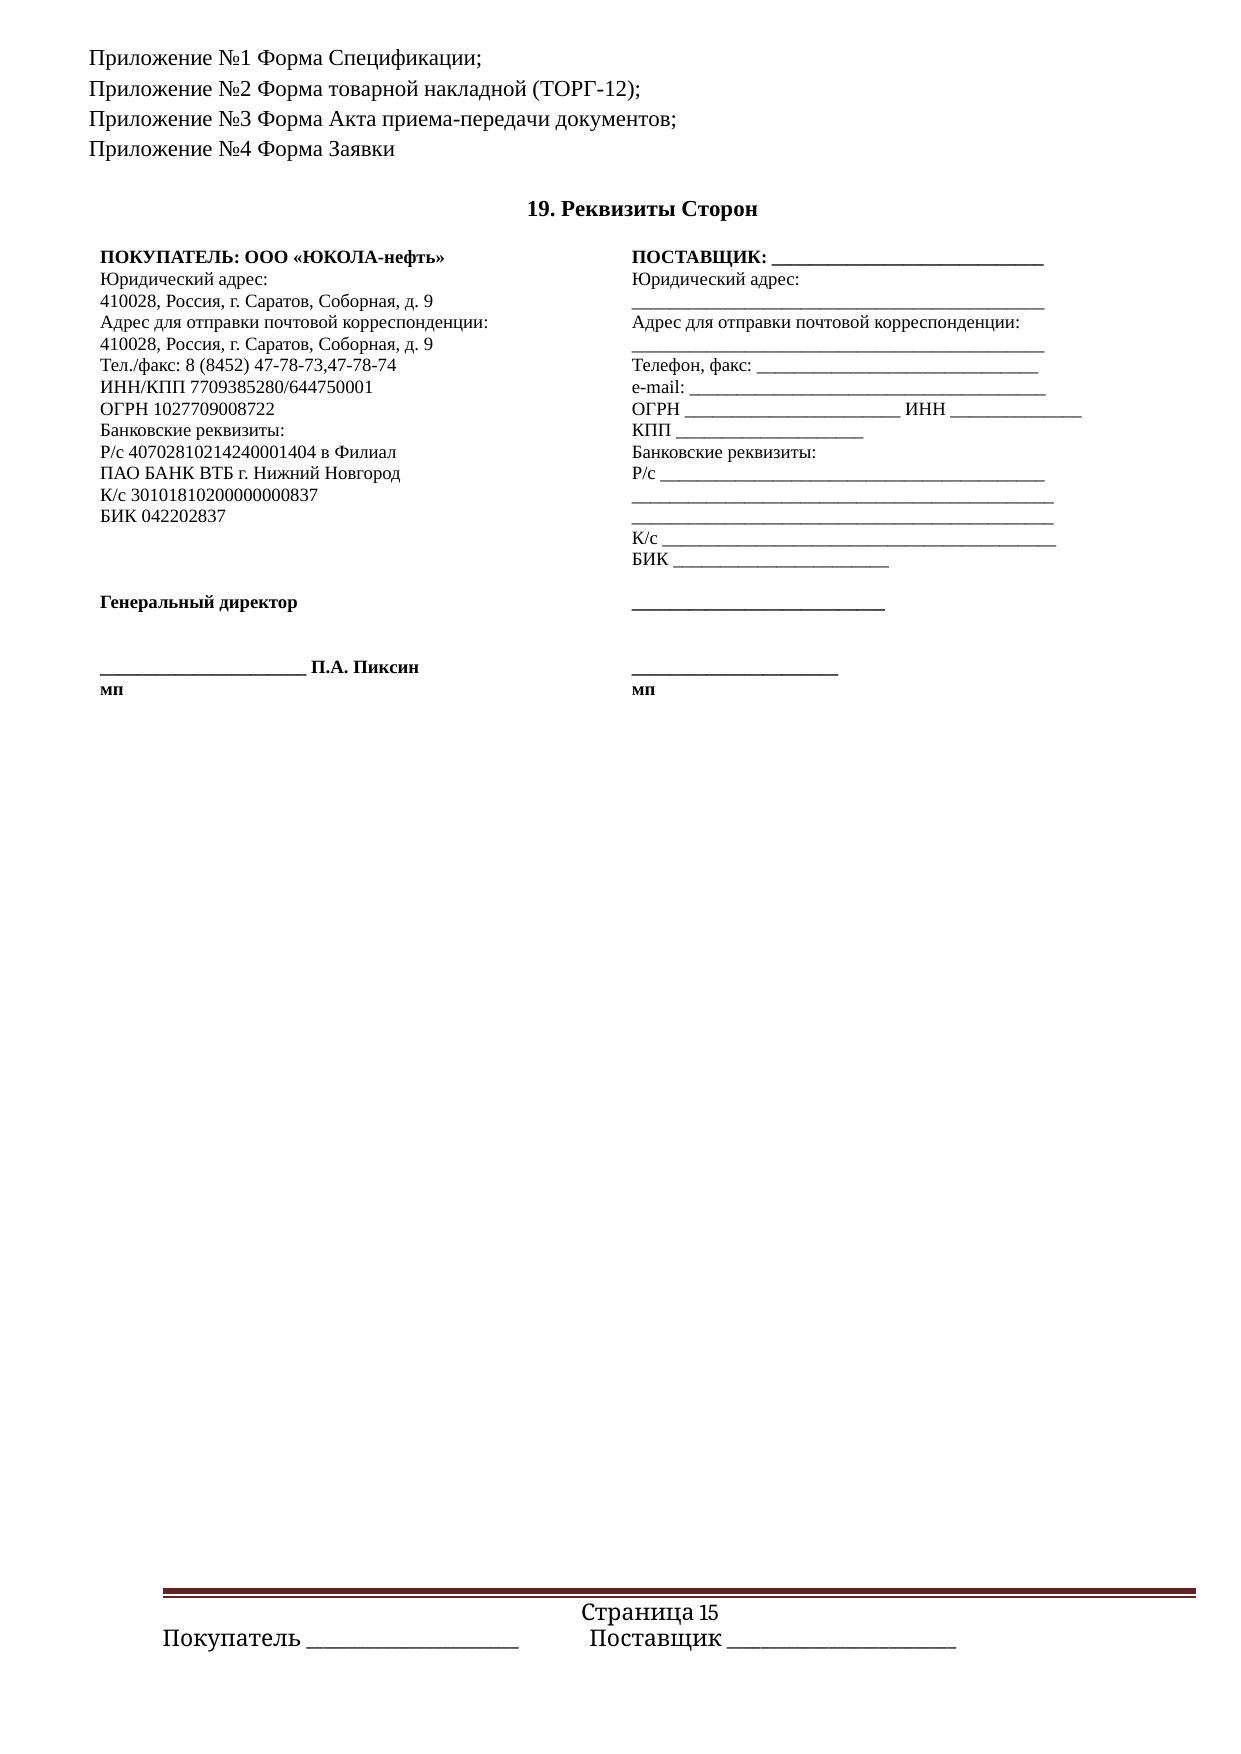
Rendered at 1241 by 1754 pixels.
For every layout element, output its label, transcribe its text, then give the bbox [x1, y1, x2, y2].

text Приложение №3 Форма Акта приема-передачи документов; [89, 105, 1196, 131]
text 19. Реквизиты Сторон [89, 195, 1196, 222]
text Приложение №2 Форма товарной накладной (ТОРГ-12); [89, 74, 1196, 101]
text Приложение №1 Форма Спецификации; [89, 44, 1196, 71]
table_header ПОКУПАТЕЛЬ: ООО «ЮКОЛА-нефть» Юридический адрес: 410028, Россия, г. Саратов, Соборная, д. 9 Адрес для отправки почтовой корреспонденции: 410028, Россия, г. Саратов, Соборная, д. 9 Тел./факс: 8 (8452) 47-78-73,47-78-74 ИНН/КПП 7709385280/644750001 ОГРН 1027709008722 Банковские реквизиты: Р/с 40702810214240001404 в Филиал ПАО БАНК ВТБ г. Нижний Новгород К/с 30101810200000000837 БИК 042202837 Генеральный директор ______________________ П.А. Пиксин мп [89, 246, 620, 699]
text Приложение №4 Форма Заявки [89, 135, 1196, 161]
table_header ПОСТАВЩИК: _____________________________ Юридический адрес: ____________________________________________ Адрес для отправки почтовой корреспонденции: ____________________________________________ Телефон, факс: ______________________________ e-mail: ______________________________________ ОГРН _______________________ ИНН ______________ КПП ____________________ Банковские реквизиты: Р/с _________________________________________ _____________________________________________ _____________________________________________ К/с __________________________________________ БИК _______________________ ___________________________ ______________________ мп [620, 246, 1122, 699]
